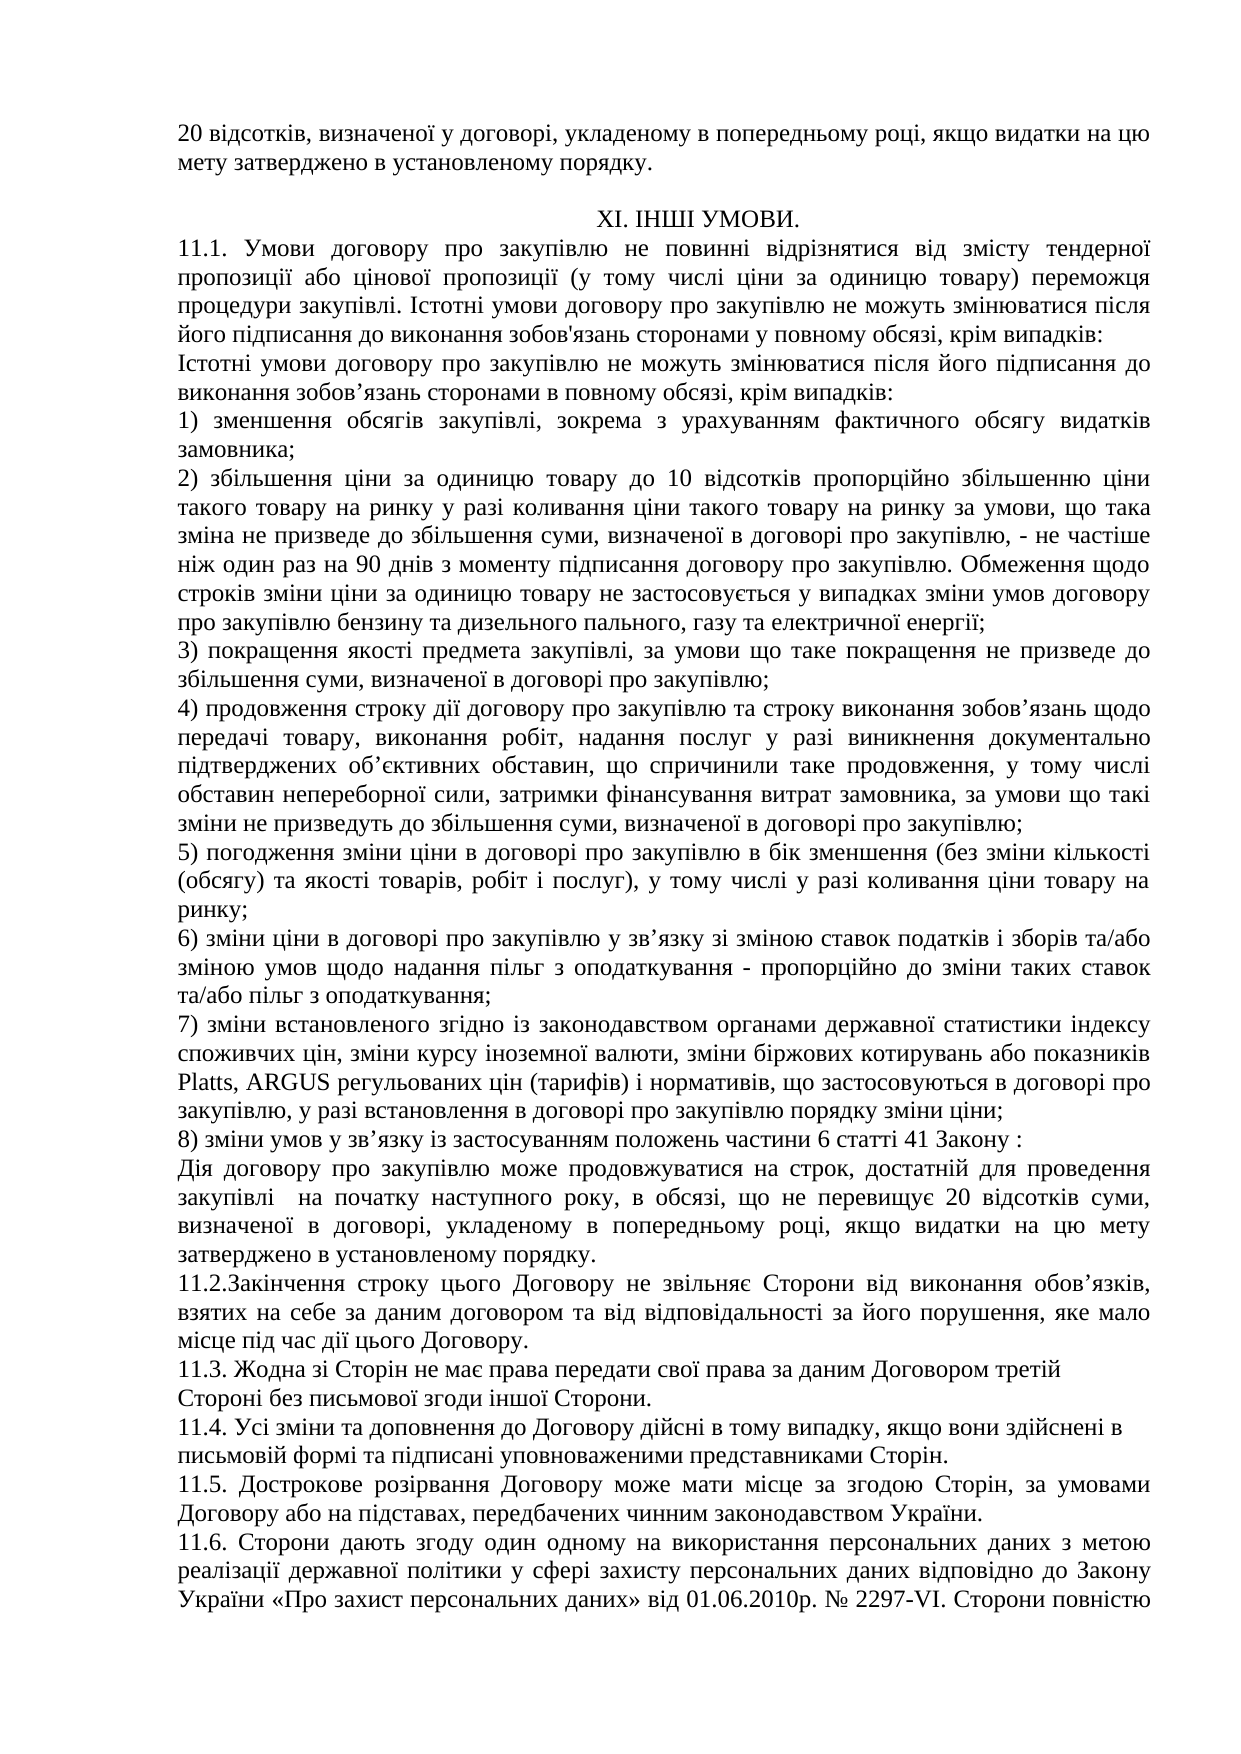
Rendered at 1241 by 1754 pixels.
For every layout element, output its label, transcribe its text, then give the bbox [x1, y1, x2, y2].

text 11.5. Дострокове розірвання Договору може мати місце за згодою Сторін, за умовами Договору або на підставах, передбачених чинним законодавством України. [177, 1469, 1152, 1527]
text Дія договору про закупівлю може продовжуватися на строк, достатній для проведення закупівлі на початку наступного року, в обсязі, що не перевищує 20 відсотків суми, визначеної в договорі, укладеному в попередньому році, якщо видатки на цю мету затверджено в установленому порядку. [177, 1153, 1152, 1268]
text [177, 1527, 1152, 1613]
text 11.3. Жодна зі Сторін не має права передати свої права за даним Договором третій Стороні без письмової згоди іншої Сторони. [177, 1354, 1152, 1412]
text 3) покращення якості предмета закупівлі, за умови що таке покращення не призведе до збільшення суми, визначеної в договорі про закупівлю; [177, 636, 1152, 693]
text 1) зменшення обсягів закупівлі, зокрема з урахуванням фактичного обсягу видатків замовника; [177, 406, 1152, 463]
text 11.4. Усі зміни та доповнення до Договору дійсні в тому випадку, якщо вони здійснені в письмовій формі та підписані уповноваженими представниками Сторін. [177, 1412, 1152, 1469]
text Істотні умови договору про закупівлю не можуть змінюватися після його підписання до виконання зобов’язань сторонами в повному обсязі, крім випадків: [177, 348, 1152, 406]
text ХІ. ІНШІ УМОВИ. [177, 204, 1152, 233]
text 4) продовження строку дії договору про закупівлю та строку виконання зобов’язань щодо передачі товару, виконання робіт, надання послуг у разі виникнення документально підтверджених об’єктивних обставин, що спричинили таке продовження, у тому числі обставин непереборної сили, затримки фінансування витрат замовника, за умови що такі зміни не призведуть до збільшення суми, визначеної в договорі про закупівлю; [177, 693, 1152, 837]
text 11.2.Закінчення строку цього Договору не звільняє Сторони від виконання обов’язків, взятих на себе за даним договором та від відповідальності за його порушення, яке мало місце під час дії цього Договору. [177, 1268, 1152, 1354]
text 11.1. Умови договору про закупівлю не повинні відрізнятися від змісту тендерної пропозиції або цінової пропозиції (у тому числі ціни за одиницю товару) переможця процедури закупівлі. Істотні умови договору про закупівлю не можуть змінюватися після його підписання до виконання зобов'язань сторонами у повному обсязі, крім випадків: [177, 233, 1152, 348]
text 7) зміни встановленого згідно із законодавством органами державної статистики індексу споживчих цін, зміни курсу іноземної валюти, зміни біржових котирувань або показників Platts, ARGUS регульованих цін (тарифів) і нормативів, що застосовуються в договорі про закупівлю, у разі встановлення в договорі про закупівлю порядку зміни ціни; [177, 1009, 1152, 1124]
text 5) погодження зміни ціни в договорі про закупівлю в бік зменшення (без зміни кількості (обсягу) та якості товарів, робіт і послуг), у тому числі у разі коливання ціни товару на ринку; [177, 837, 1152, 923]
text 6) зміни ціни в договорі про закупівлю у зв’язку зі зміною ставок податків і зборів та/або зміною умов щодо надання пільг з оподаткування - пропорційно до зміни таких ставок та/або пільг з оподаткування; [177, 923, 1152, 1009]
text 2) збільшення ціни за одиницю товару до 10 відсотків пропорційно збільшенню ціни такого товару на ринку у разі коливання ціни такого товару на ринку за умови, що така зміна не призведе до збільшення суми, визначеної в договорі про закупівлю, - не частіше ніж один раз на 90 днів з моменту підписання договору про закупівлю. Обмеження щодо строків зміни ціни за одиницю товару не застосовується у випадках зміни умов договору про закупівлю бензину та дизельного пального, газу та електричної енергії; [177, 463, 1152, 636]
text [177, 118, 1152, 176]
text 8) зміни умов у зв’язку із застосуванням положень частини 6 статті 41 Закону : [177, 1124, 1152, 1153]
